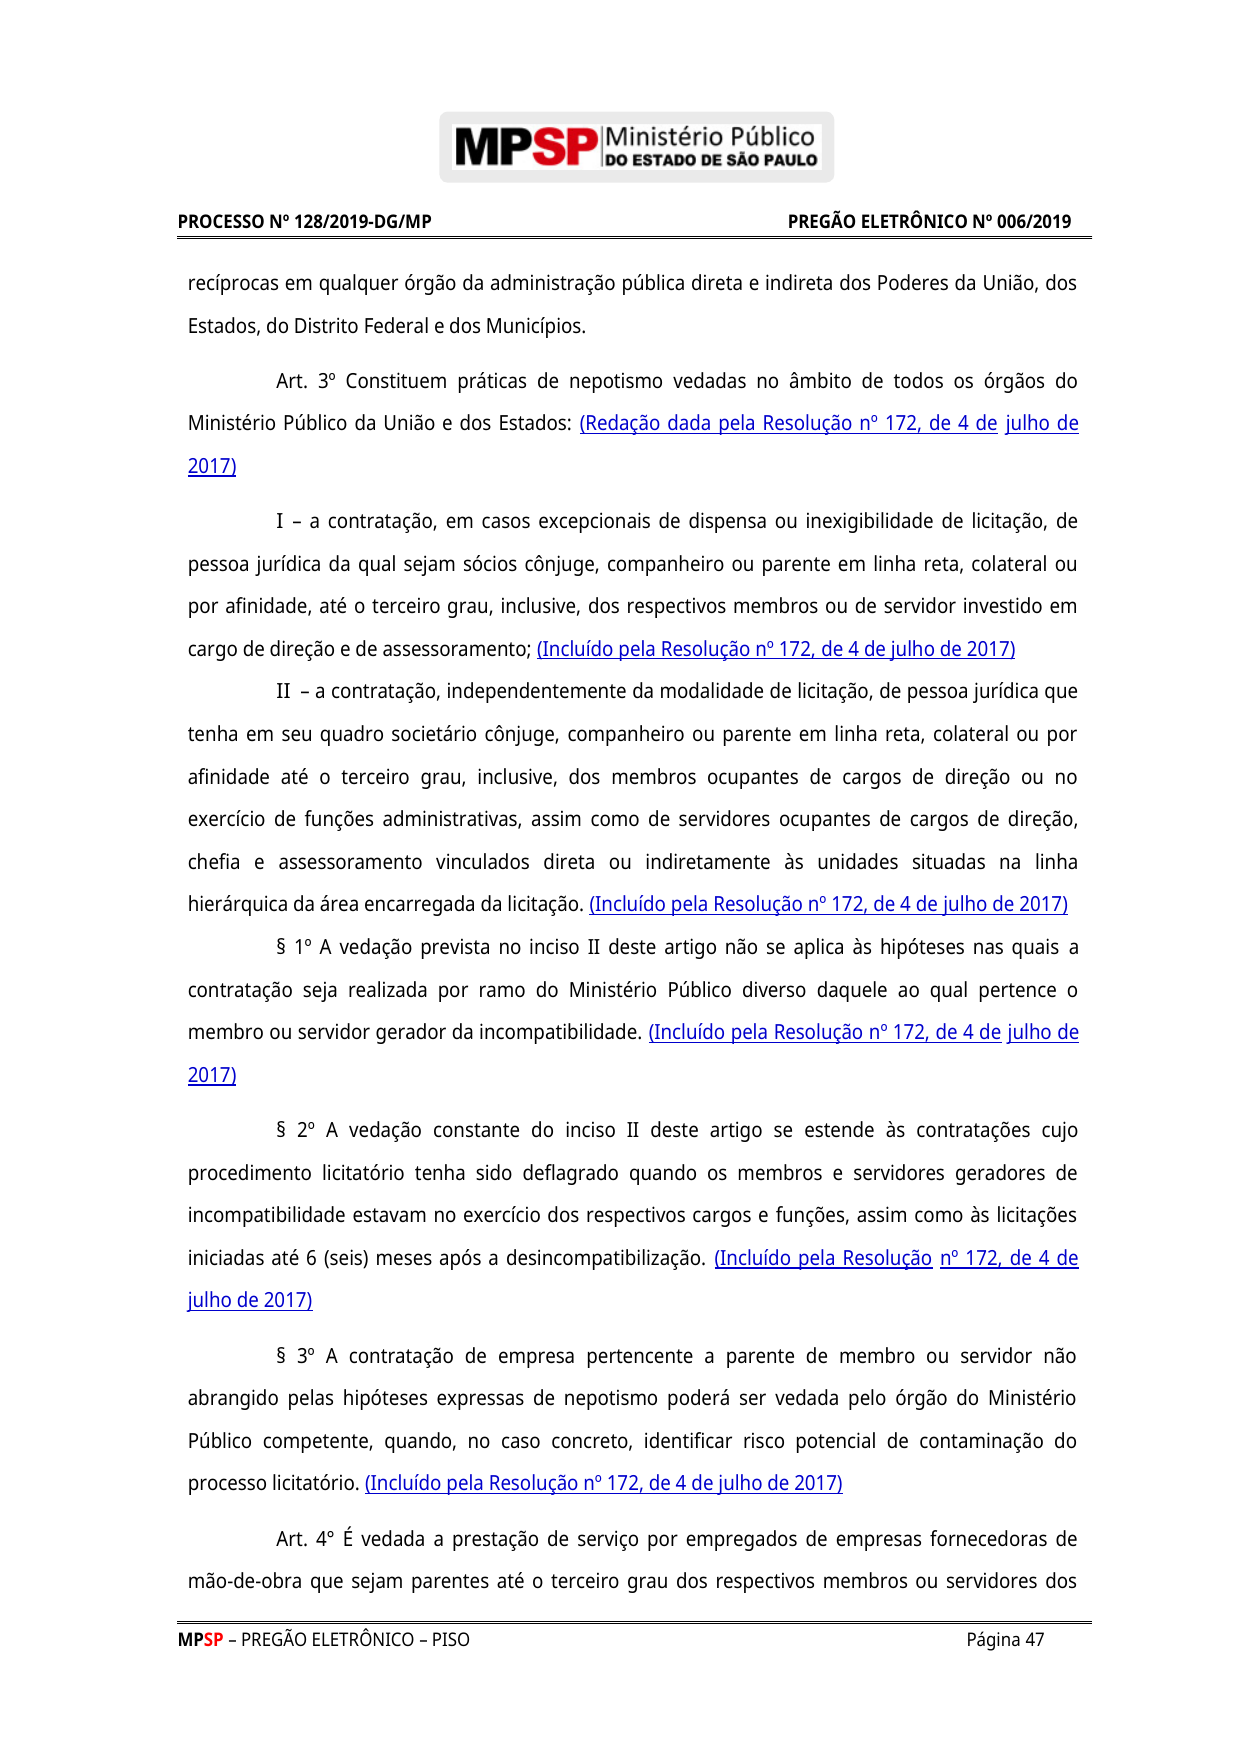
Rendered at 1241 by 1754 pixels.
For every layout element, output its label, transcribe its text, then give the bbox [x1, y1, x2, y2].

text § 2º A vedação constante do inciso II deste artigo se estende às contratações cujo procedimento licitatório tenha sido deflagrado quando os membros e servidores geradores de incompatibilidade estavam no exercício dos respectivos cargos e funções, assim como às licitações iniciadas até 6 (seis) meses após a desincompatibilização. (Incluído pela Resolução nº 172, de 4 de julho de 2017) [188, 1115, 1079, 1314]
text § 3º A contratação de empresa pertencente a parente de membro ou servidor não abrangido pelas hipóteses expressas de nepotismo poderá ser vedada pelo órgão do Ministério Público competente, quando, no caso concreto, identificar risco potencial de contaminação do processo licitatório. (Incluído pela Resolução nº 172, de 4 de julho de 2017) [188, 1341, 1078, 1497]
text § 1º A vedação prevista no inciso II deste artigo não se aplica às hipóteses nas quais a contratação seja realizada por ramo do Ministério Público diverso daquele ao qual pertence o membro ou servidor gerador da incompatibilidade. (Incluído pela Resolução nº 172, de 4 de julho de 2017) [188, 932, 1079, 1088]
picture [452, 125, 821, 170]
list – a contratação, independentemente da modalidade de licitação, de pessoa jurídica que tenha em seu quadro societário cônjuge, companheiro ou parente em linha reta, colateral ou por afinidade até o terceiro grau, inclusive, dos membros ocupantes de cargos de direção ou no exercício de funções administrativas, assim como de servidores ocupantes de cargos de direção, chefia e assessoramento vinculados direta ou indiretamente às unidades situadas na linha hierárquica da área encarregada da licitação. (Incluído pela Resolução nº 172, de 4 de julho de 2017) [188, 677, 1079, 918]
list – a contratação, em casos excepcionais de dispensa ou inexigibilidade de licitação, de pessoa jurídica da qual sejam sócios cônjuge, companheiro ou parente em linha reta, colateral ou por afinidade, até o terceiro grau, inclusive, dos respectivos membros ou de servidor investido em cargo de direção e de assessoramento; (Incluído pela Resolução nº 172, de 4 de julho de 2017) [188, 506, 1079, 662]
text Art. 3º Constituem práticas de nepotismo vedadas no âmbito de todos os órgãos do Ministério Público da União e dos Estados: (Redação dada pela Resolução nº 172, de 4 de julho de 2017) [188, 366, 1079, 479]
